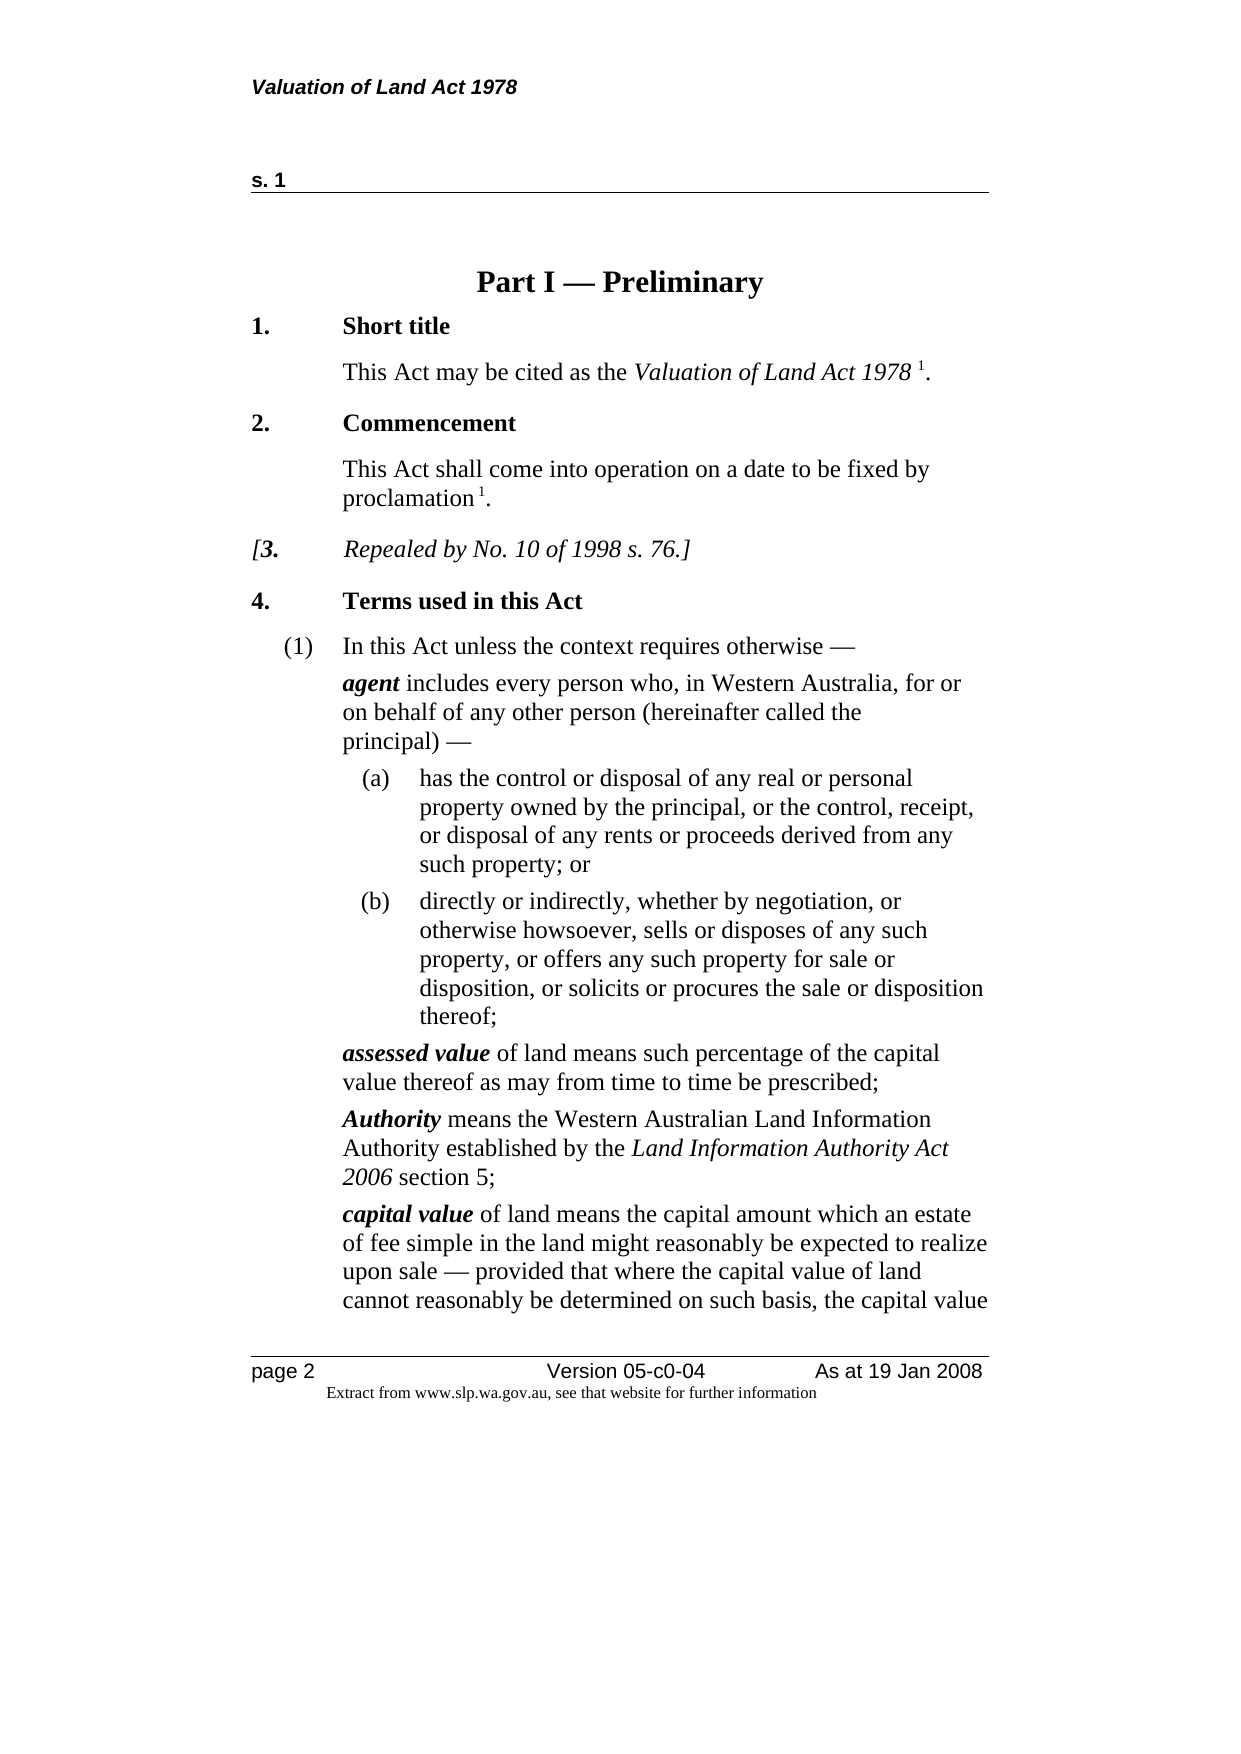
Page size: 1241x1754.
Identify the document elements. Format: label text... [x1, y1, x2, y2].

subtitle 4. Terms used in this Act [251, 586, 989, 615]
text [3. Repealed by No. 10 of 1998 s. 76.] [251, 534, 989, 563]
subtitle Part I — Preliminary [251, 263, 989, 299]
text assessed value of land means such percentage of the capital value thereof as may from time to time be prescribed; [251, 1038, 989, 1096]
text (1) In this Act unless the context requires otherwise — [251, 631, 989, 660]
text Authority means the Western Australian Land Information Authority established by the Land Information Authority Act 2006 section 5; [251, 1104, 989, 1191]
text agent includes every person who, in Western Australia, for or on behalf of any other person (hereinafter called the principal) — [251, 668, 989, 755]
text (a) has the control or disposal of any real or personal property owned by the principal, or the control, receipt, or disposal of any rents or proceeds derived from any such property; or [251, 763, 989, 878]
subtitle 1. Short title [251, 311, 989, 340]
text This Act may be cited as the Valuation of Land Act 1978 1. [251, 357, 989, 386]
text This Act shall come into operation on a date to be fixed by proclamation 1. [251, 454, 989, 511]
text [251, 1199, 989, 1314]
subtitle 2. Commencement [251, 408, 989, 437]
text (b) directly or indirectly, whether by negotiation, or otherwise howsoever, sells or disposes of any such property, or offers any such property for sale or disposition, or solicits or procures the sale or disposition thereof; [251, 886, 989, 1030]
